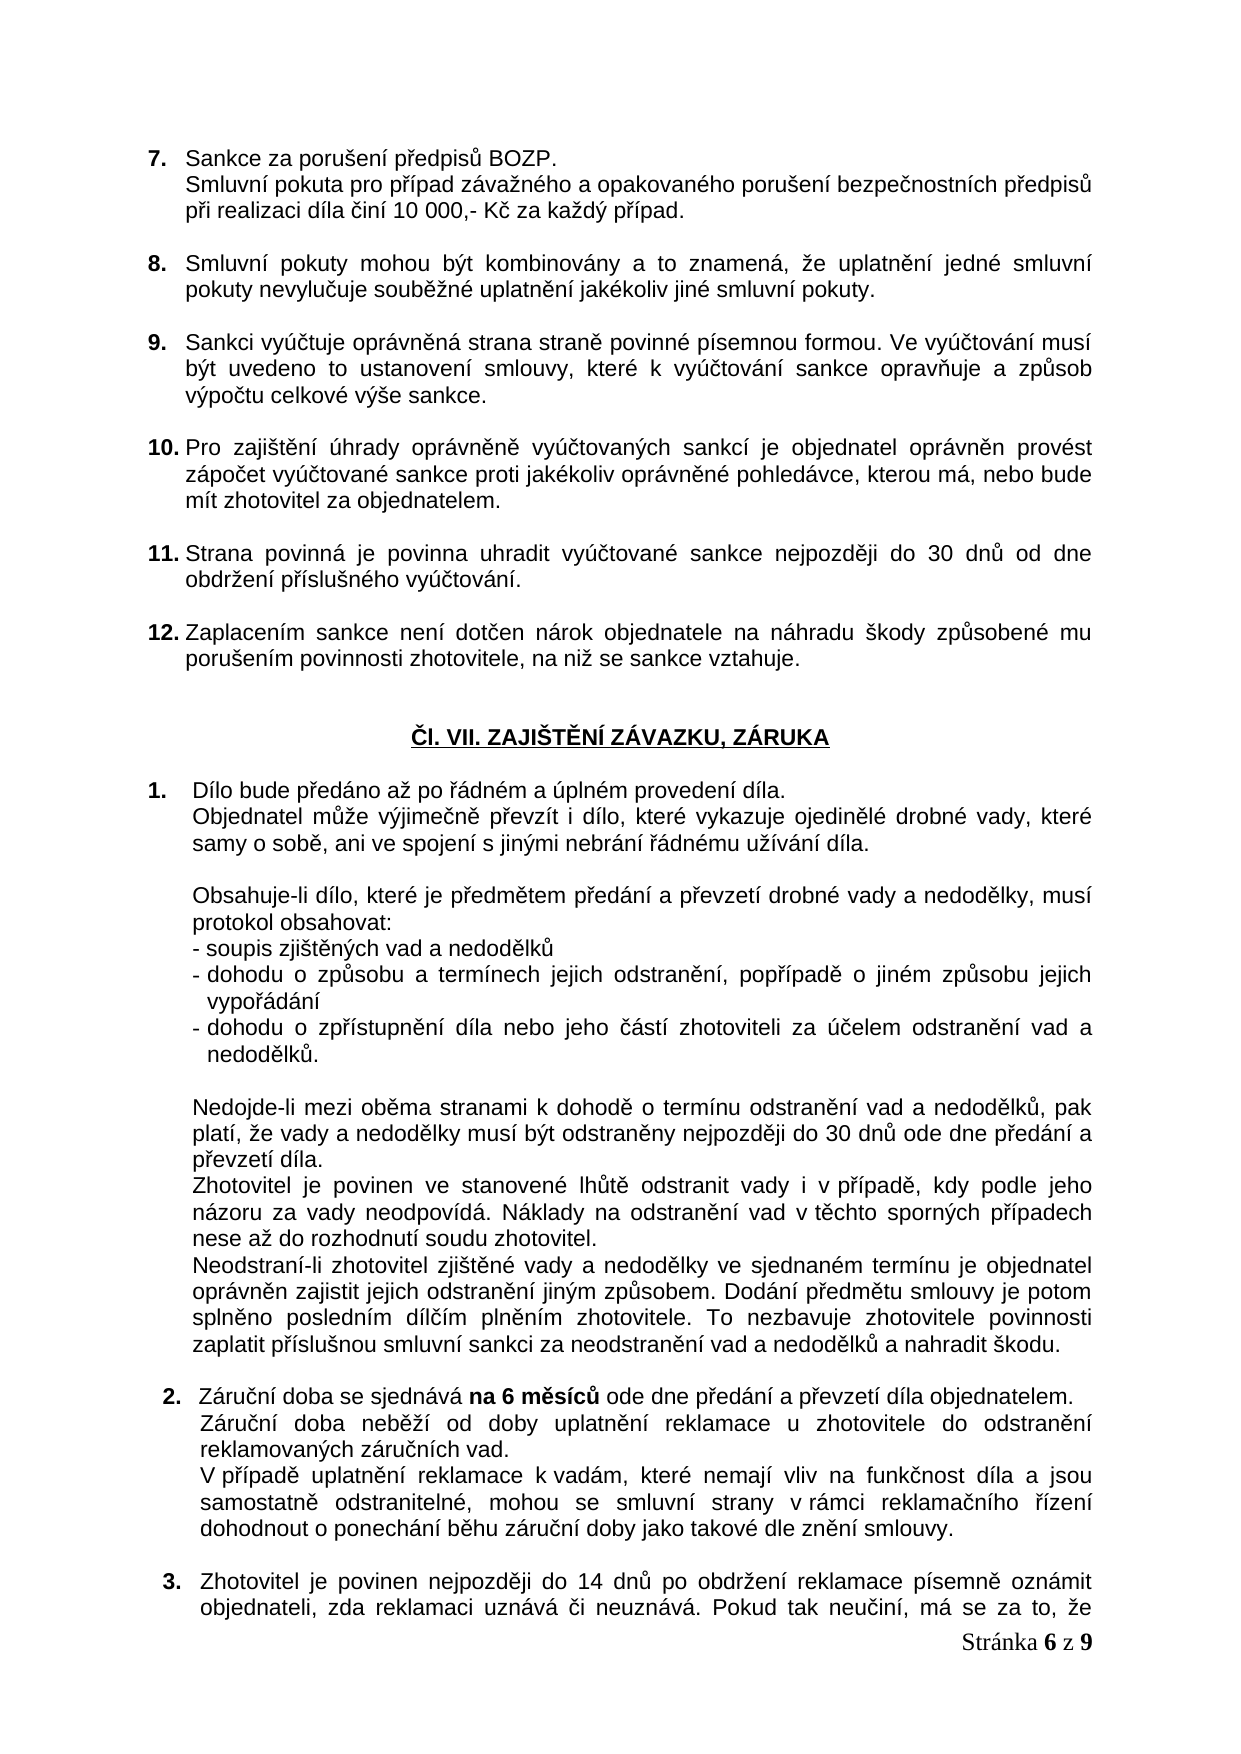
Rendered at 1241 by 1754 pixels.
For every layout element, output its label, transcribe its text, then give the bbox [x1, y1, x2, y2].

list Strana povinná je povinna uhradit vyúčtované sankce nejpozději do 30 dnů od dne obdržení příslušného vyúčtování. [148, 540, 1092, 592]
text - soupis zjištěných vad a nedodělků [192, 935, 1092, 961]
list Sankce za porušení předpisů BOZP. [148, 144, 1092, 171]
list Záruční doba se sjednává na 6 měsíců ode dne předání a převzetí díla objednatelem. [162, 1383, 1092, 1410]
list Sankci vyúčtuje oprávněná strana straně povinné písemnou formou. Ve vyúčtování musí být uvedeno to ustanovení smlouvy, které k vyúčtování sankce opravňuje a způsob výpočtu celkové výše sankce. [148, 329, 1092, 408]
text Neodstraní-li zhotovitel zjištěné vady a nedodělky ve sjednaném termínu je objednatel oprávněn zajistit jejich odstranění jiným způsobem. Dodání předmětu smlouvy je potom splněno posledním dílčím plněním zhotovitele. To nezbavuje zhotovitele povinnosti zaplatit příslušnou smluvní sankci za neodstranění vad a nedodělků a nahradit škodu. [192, 1252, 1092, 1357]
text Objednatel může výjimečně převzít i dílo, které vykazuje ojedinělé drobné vady, které samy o sobě, ani ve spojení s jinými nebrání řádnému užívání díla. [192, 803, 1092, 856]
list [162, 1568, 1092, 1621]
list Zaplacením sankce není dotčen nárok objednatele na náhradu škody způsobené mu porušením povinnosti zhotovitele, na niž se sankce vztahuje. [148, 619, 1092, 672]
list dohodu o způsobu a termínech jejich odstranění, popřípadě o jiném způsobu jejich vypořádání [192, 961, 1092, 1014]
text Záruční doba neběží od doby uplatnění reklamace u zhotovitele do odstranění reklamovaných záručních vad. [200, 1410, 1092, 1462]
text Obsahuje-li dílo, které je předmětem předání a převzetí drobné vady a nedodělky, musí protokol obsahovat: [192, 882, 1092, 935]
text Nedojde-li mezi oběma stranami k dohodě o termínu odstranění vad a nedodělků, pak platí, že vady a nedodělky musí být odstraněny nejpozději do 30 dnů ode dne předání a převzetí díla. [192, 1093, 1092, 1172]
list Smluvní pokuta pro případ závažného a opakovaného porušení bezpečnostních předpisů při realizaci díla činí 10 000,- Kč za každý případ. [185, 171, 1092, 223]
list Dílo bude předáno až po řádném a úplném provedení díla. [148, 777, 1092, 803]
text Čl. VII. ZAJIŠTĚNÍ ZÁVAZKU, ZÁRUKA [148, 724, 1092, 751]
list dohodu o zpřístupnění díla nebo jeho částí zhotoviteli za účelem odstranění vad a nedodělků. [192, 1014, 1092, 1067]
list Smluvní pokuty mohou být kombinovány a to znamená, že uplatnění jedné smluvní pokuty nevylučuje souběžné uplatnění jakékoliv jiné smluvní pokuty. [148, 250, 1092, 303]
list Pro zajištění úhrady oprávněně vyúčtovaných sankcí je objednatel oprávněn provést zápočet vyúčtované sankce proti jakékoliv oprávněné pohledávce, kterou má, nebo bude mít zhotovitel za objednatelem. [148, 434, 1092, 513]
text Zhotovitel je povinen ve stanovené lhůtě odstranit vady i v případě, kdy podle jeho názoru za vady neodpovídá. Náklady na odstranění vad v těchto sporných případech nese až do rozhodnutí soudu zhotovitel. [192, 1172, 1092, 1252]
text V případě uplatnění reklamace k vadám, které nemají vliv na funkčnost díla a jsou samostatně odstranitelné, mohou se smluvní strany v rámci reklamačního řízení dohodnout o ponechání běhu záruční doby jako takové dle znění smlouvy. [200, 1462, 1092, 1541]
